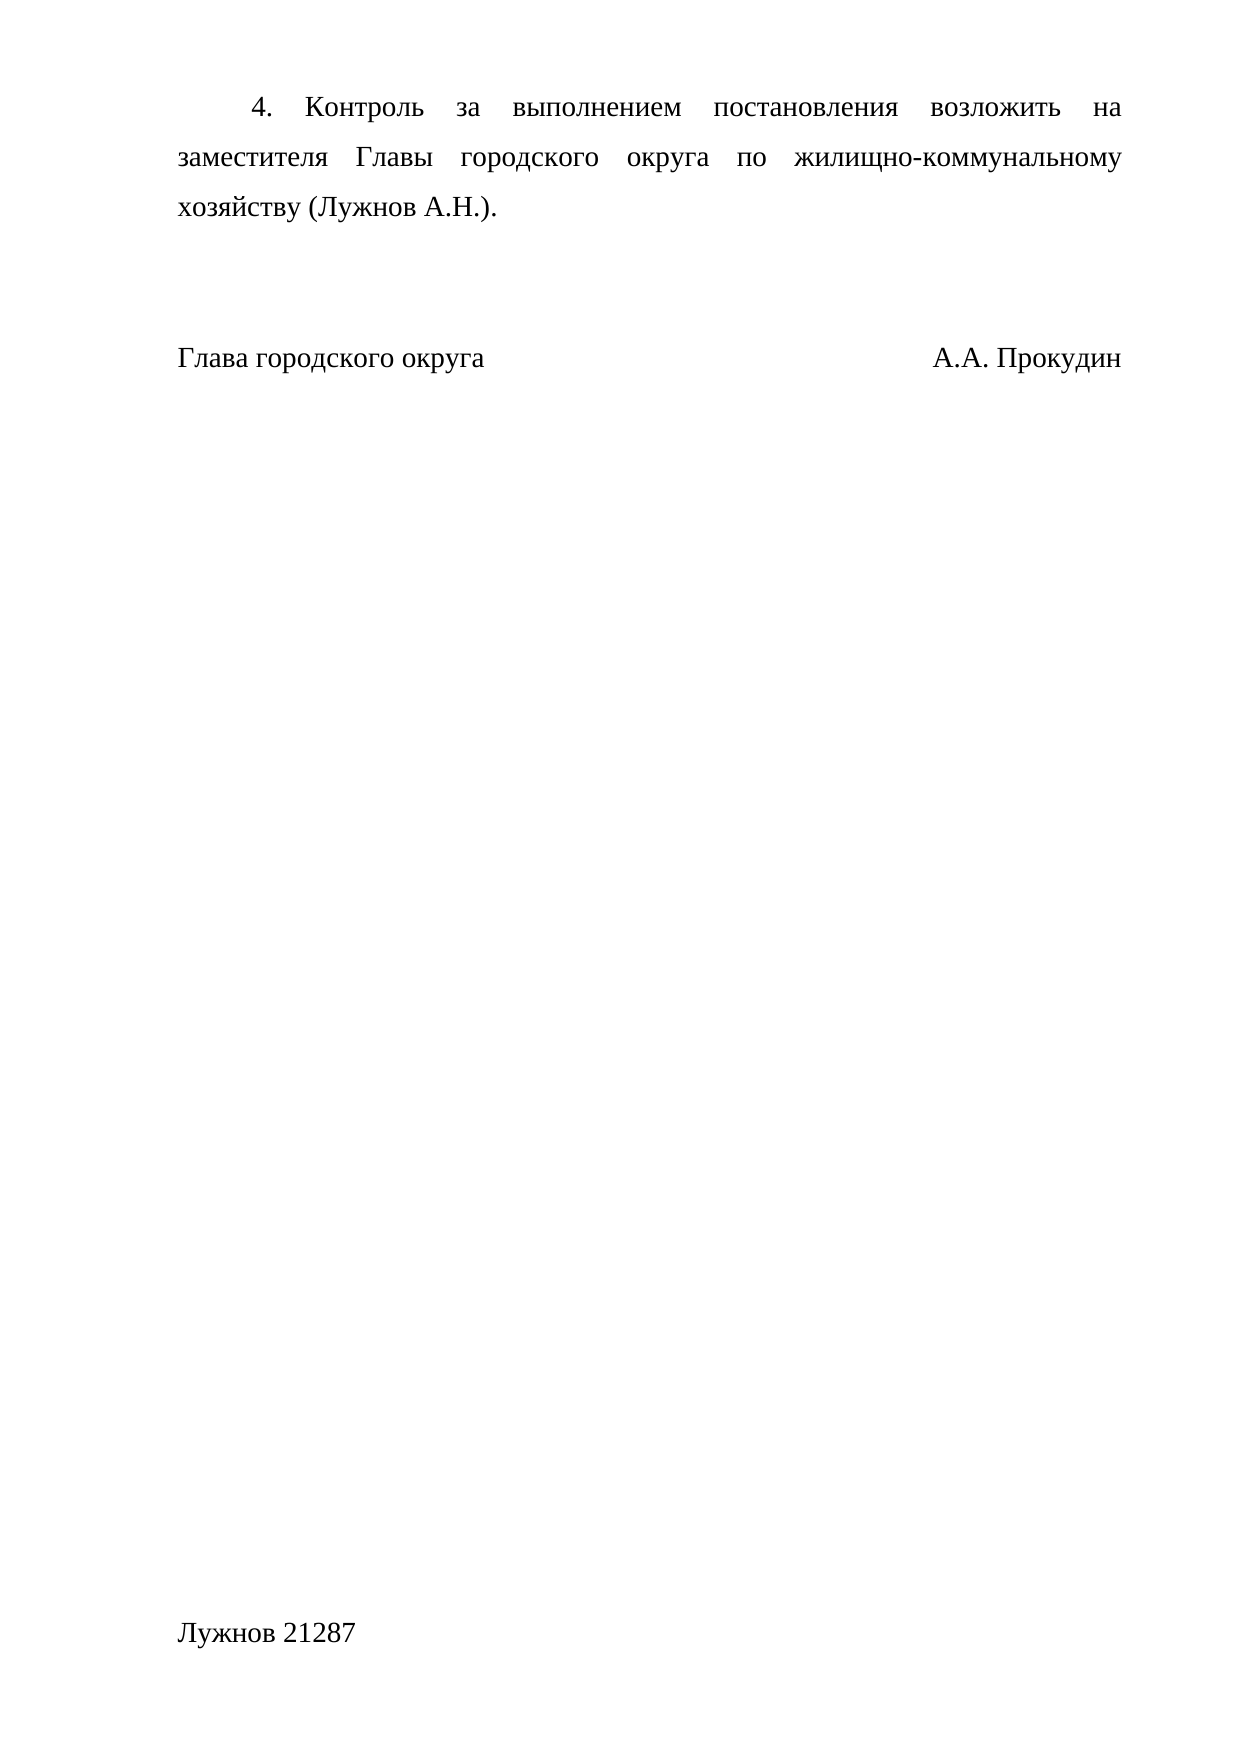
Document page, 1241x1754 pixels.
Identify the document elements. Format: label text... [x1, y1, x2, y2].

text Глава городского округа А.А. Прокудин [177, 340, 1122, 374]
text 4. Контроль за выполнением постановления возложить на заместителя Главы городского округа по жилищно-коммунальному хозяйству (Лужнов А.Н.). [177, 89, 1123, 223]
text Лужнов 21287 [177, 1615, 1122, 1648]
